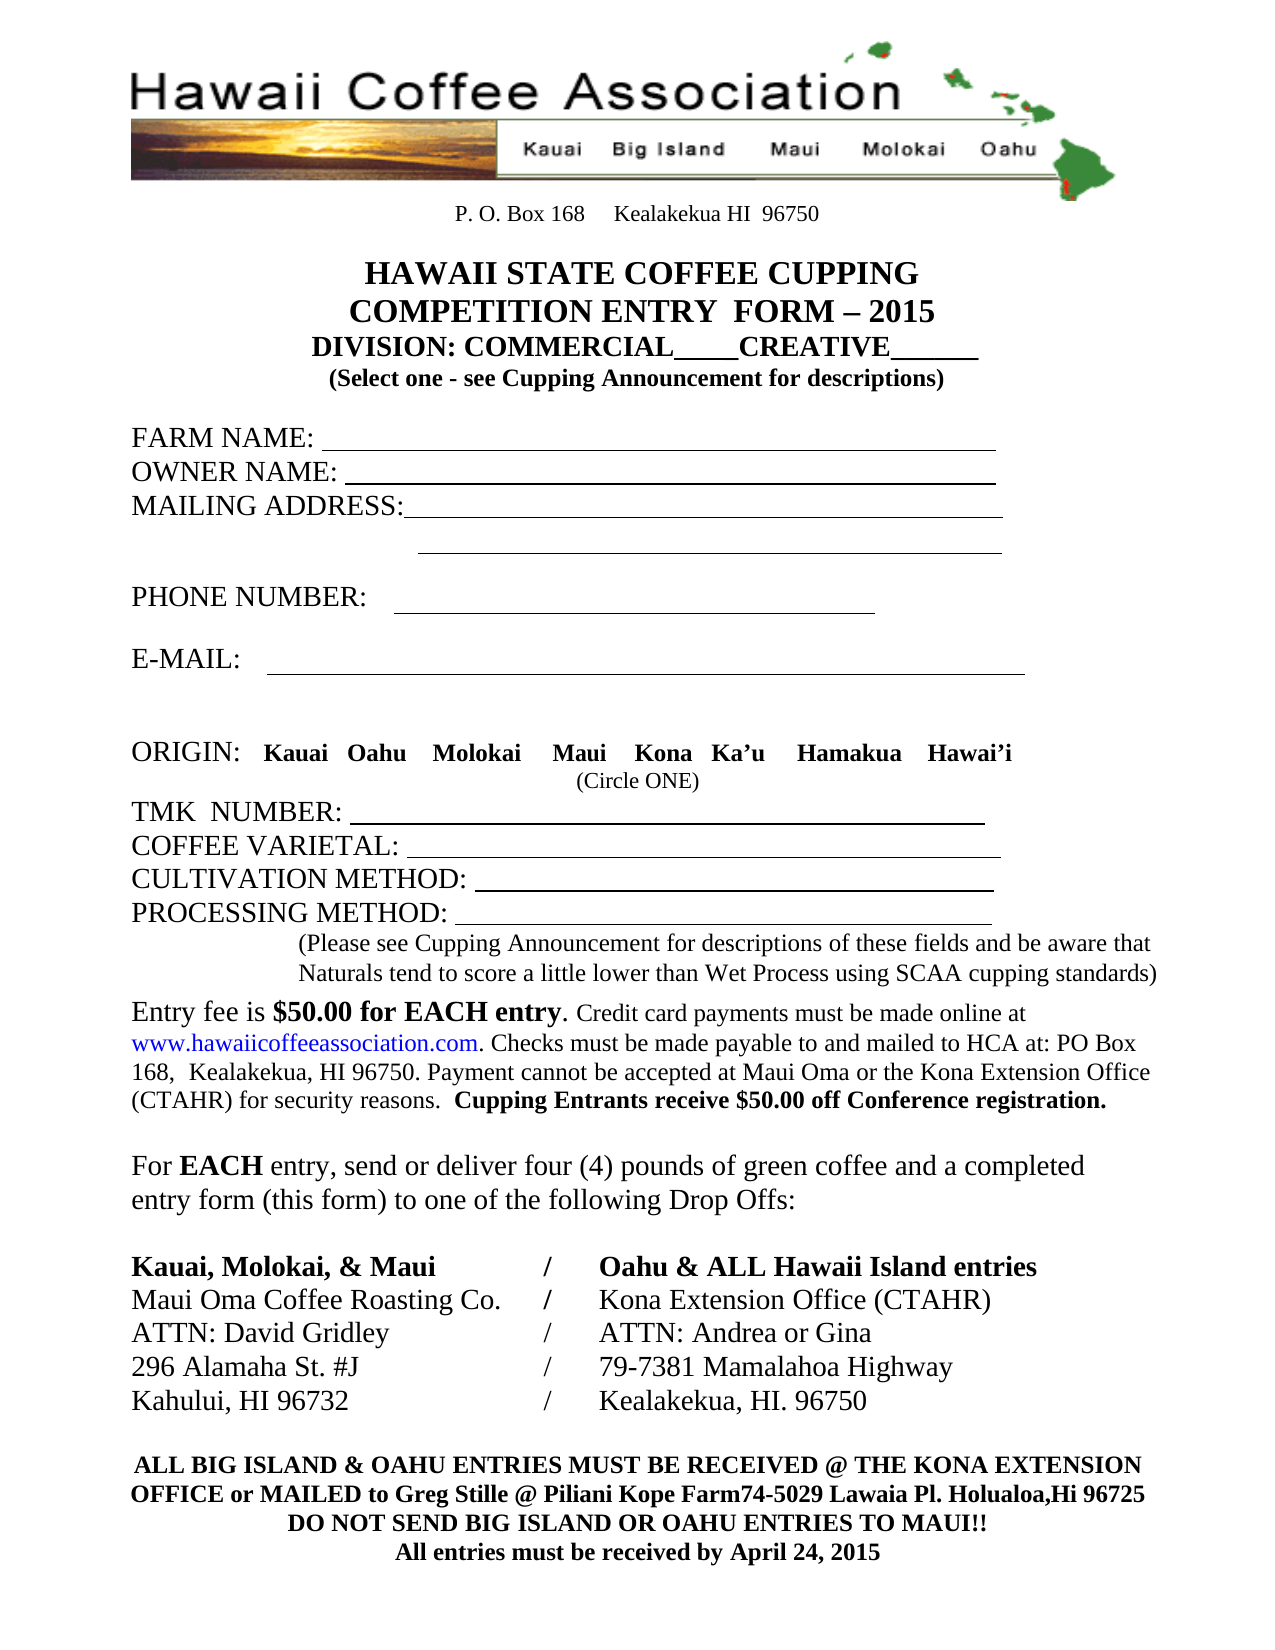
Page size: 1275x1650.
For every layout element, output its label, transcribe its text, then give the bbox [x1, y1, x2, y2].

table_header Kauai, Molokai, & [126, 1243, 543, 1284]
text Entry fee is $50.00 for EACH entry. Credit card payments must be made online at www.hawaiicoffeeassociation.com. Checks must be made payable to and mailed to HCA at: . Payment cannot be accepted at Maui Oma or the Kona Extension Office (CTAHR) for security reasons. Cupping Entrants receive $50.00 off Conference registration. [131, 995, 1169, 1114]
table_cell #J [126, 1351, 543, 1385]
picture [131, 37, 1136, 201]
text ORIGIN: Kauai Oahu Molokai Maui Kona Ka’u Hamakua [131, 734, 1169, 768]
text PHONE NUMBER: [131, 581, 1169, 613]
table_header / [543, 1243, 599, 1284]
table_cell ATTN: Andrea or Gina [599, 1318, 1063, 1351]
text DIVISION: COMMERCIAL _CREATIVE______ [114, 330, 1167, 363]
subtitle STATE COFFEE CUPPING COMPETITION ENTRY FORM – 2015 [238, 253, 1045, 330]
text For EACH entry, send or deliver four (4) pounds of green coffee and a completed entry form (this form) to one of the following Drop Offs: [131, 1148, 1141, 1215]
text (Circle ONE) [114, 768, 1161, 794]
table_cell [599, 1351, 1063, 1385]
table_header Oahu & ALL entries &: [599, 1243, 1063, 1284]
text TMK NUMBER: COFFEE VARIETAL: CULTIVATION METHOD: PROCESSING METHOD: [131, 794, 999, 928]
text DO NOT SEND BIG ISLAND OR OAHU ENTRIES TO !! [114, 1508, 1160, 1537]
table_cell ATTN: David Gridley [126, 1318, 543, 1351]
text E-MAIL: [131, 641, 1169, 675]
text Kealakekua HI 96750 [454, 201, 1169, 226]
table_cell . 96750 [599, 1385, 1063, 1426]
table_cell Maui Oma Coffee Roasting [126, 1284, 543, 1317]
text ALL BIG ISLAND & OAHU ENTRIES MUST BE RECEIVED @ THE KONA EXTENSION OFFICE or MAILED to Greg Stille @ Holualoa,Hi 96725 [114, 1451, 1161, 1508]
table_cell Kona Extension Office (CTAHR) [599, 1284, 1063, 1317]
table_cell [126, 1385, 543, 1426]
table_cell / [543, 1385, 599, 1426]
table_cell / [543, 1284, 599, 1317]
subtitle (Select one - see Cupping Announcement for descriptions) [131, 363, 1169, 392]
text FARM NAME: OWNER NAME: MAILING ADDRESS: [131, 421, 1001, 521]
text (Please see Cupping Announcement for descriptions of these fields and be aware that Naturals tend to score a little lower than Wet Process using SCAA cupping standards) [298, 928, 1169, 987]
table_cell / [543, 1351, 599, 1385]
text All entries must be received by April 24, 2015 [114, 1537, 1160, 1566]
table_cell / [543, 1318, 599, 1351]
